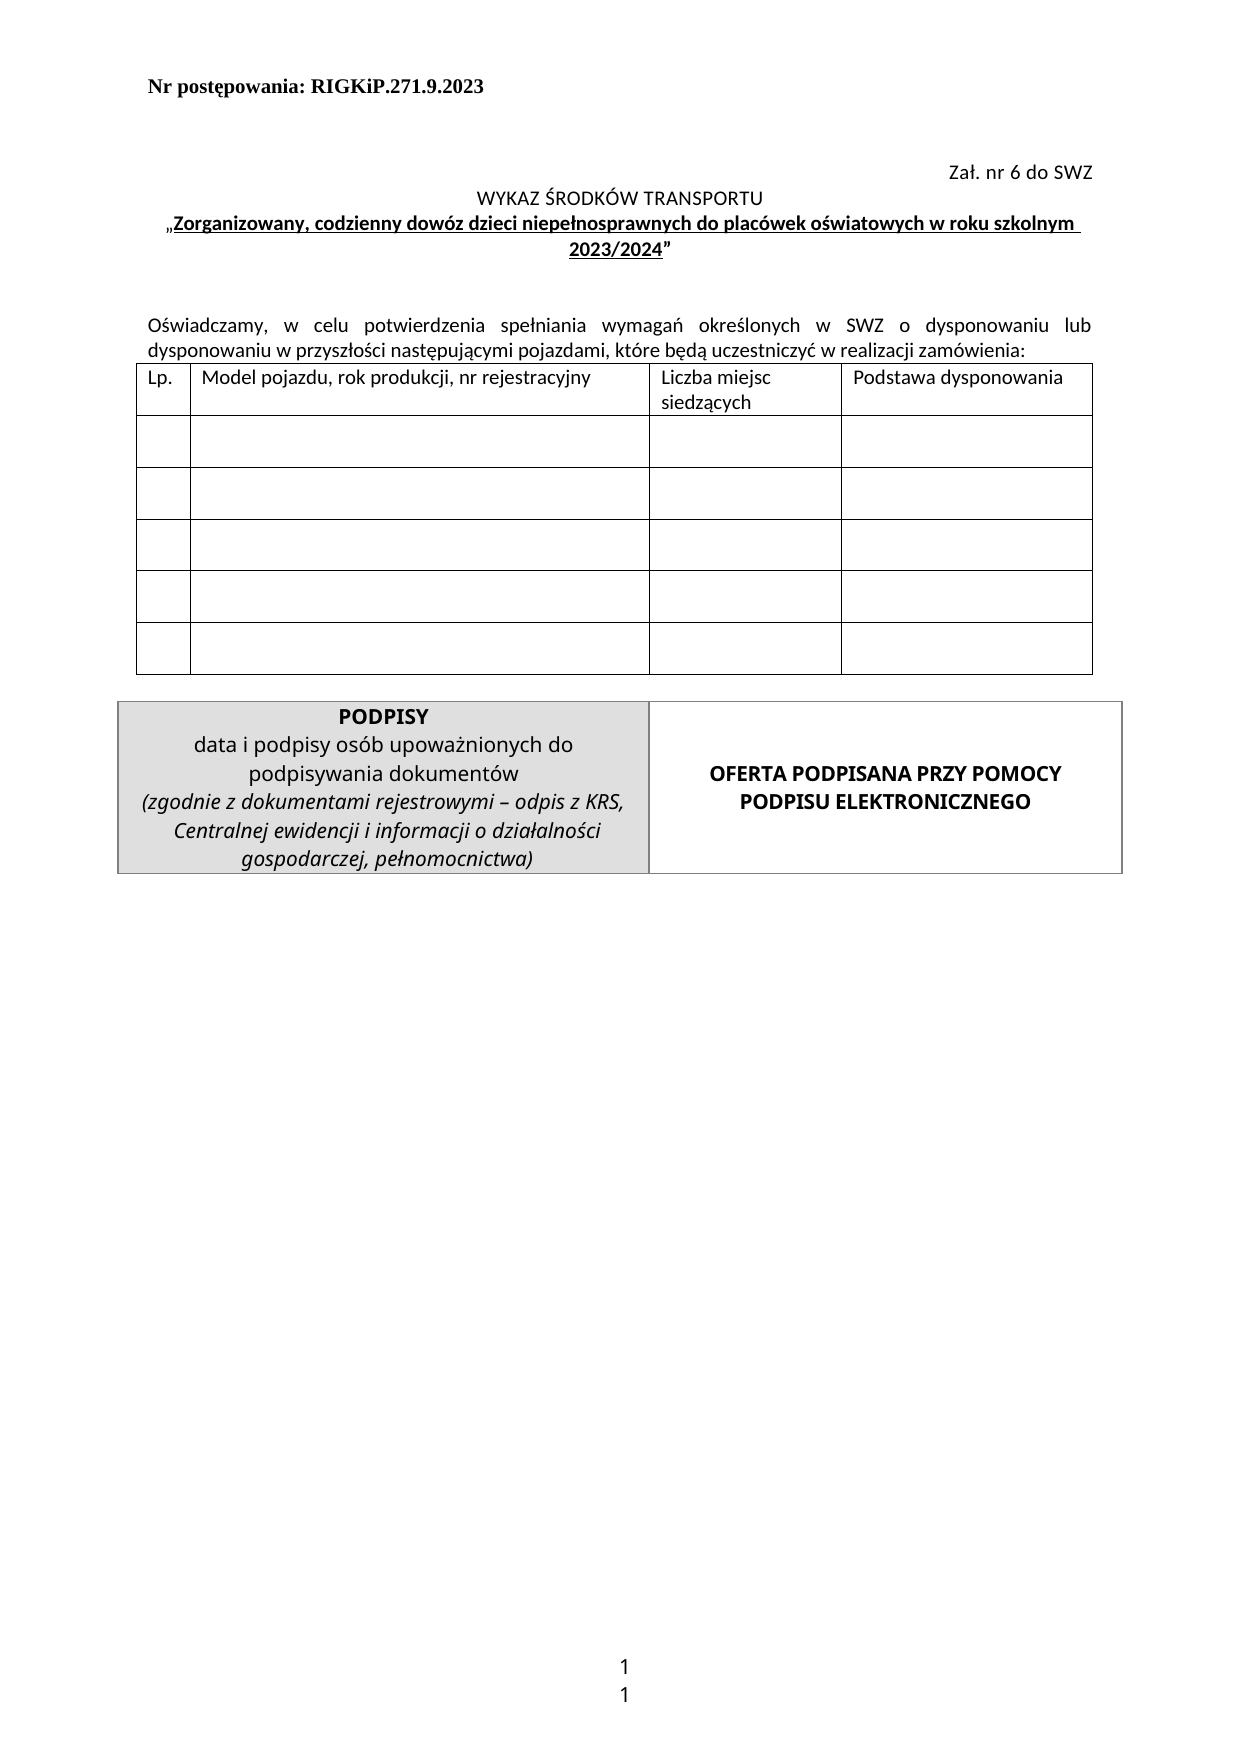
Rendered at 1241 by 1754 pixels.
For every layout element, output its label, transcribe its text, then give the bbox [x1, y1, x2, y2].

text „Zorganizowany, codzienny dowóz dzieci niepełnosprawnych do placówek oświatowych w roku szkolnym [148, 210, 1092, 236]
table_cell [137, 571, 190, 622]
table_header Lp. [137, 364, 190, 415]
table_cell [191, 520, 649, 570]
table_cell [137, 416, 190, 467]
table_header Model pojazdu, rok produkcji, nr rejestracyjny [191, 364, 649, 415]
table_cell [842, 623, 1092, 674]
table_header OFERTA PODPISANA PRZY POMOCY PODPISU ELEKTRONICZNEGO [650, 702, 1121, 873]
table_cell [842, 571, 1092, 622]
table_header PODPISY data i podpisy osób upoważnionych do podpisywania dokumentów (zgodnie z dokumentami rejestrowymi – odpis z KRS, Centralnej ewidencji i informacji o działalności gospodarczej, pełnomocnictwa) [119, 702, 648, 873]
table_header Liczba miejsc siedzących [650, 364, 841, 415]
text Oświadczamy, w celu potwierdzenia spełniania wymagań określonych w SWZ o dysponowaniu lub dysponowaniu w przyszłości następującymi pojazdami, które będą uczestniczyć w realizacji zamówienia: [148, 312, 1092, 363]
table_cell [650, 571, 841, 622]
table_cell [137, 468, 190, 518]
table_cell [191, 468, 649, 518]
table_cell [137, 623, 190, 674]
table_header Podstawa dysponowania [842, 364, 1092, 415]
table_cell [191, 571, 649, 622]
table_cell [842, 520, 1092, 570]
text 2023/2024” [148, 236, 1092, 261]
table_cell [650, 468, 841, 518]
table_cell [191, 623, 649, 674]
table_cell [842, 416, 1092, 467]
text Zał. nr 6 do SWZ [148, 159, 1092, 185]
table_cell [842, 468, 1092, 518]
table_cell [191, 416, 649, 467]
text WYKAZ ŚRODKÓW TRANSPORTU [148, 185, 1092, 210]
table_cell [137, 520, 190, 570]
table_cell [650, 623, 841, 674]
table_cell [650, 520, 841, 570]
table_cell [650, 416, 841, 467]
